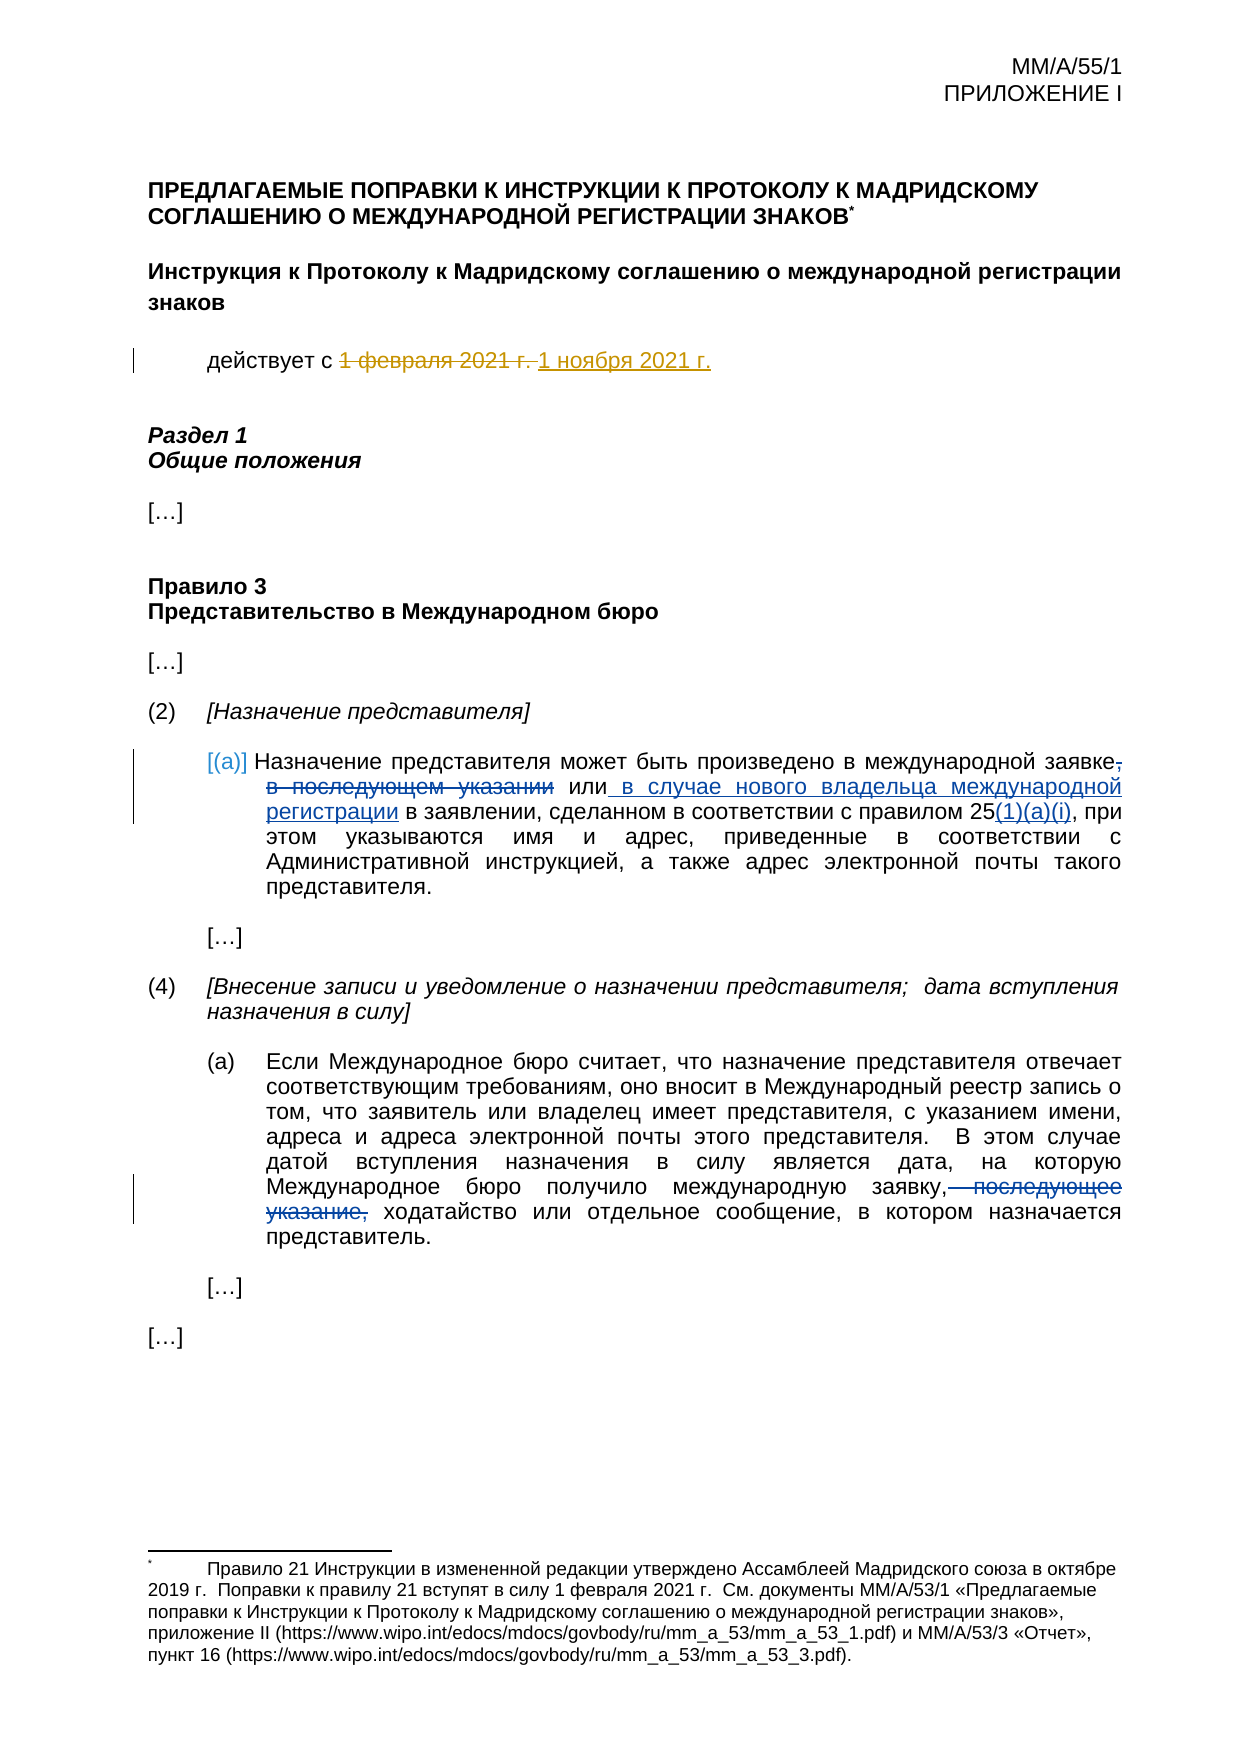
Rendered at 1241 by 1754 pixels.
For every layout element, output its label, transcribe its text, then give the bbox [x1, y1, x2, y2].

text […] [207, 924, 1122, 949]
list Назначение представителя может быть произведено в международной заявке или в заявлении, сделанном в соответствии с правилом 25, при этом указываются имя и адрес, приведенные в соответствии с Административной инструкцией, а также адрес электронной почты такого представителя. [207, 749, 1122, 899]
text […] [207, 1274, 1122, 1299]
subtitle ПРЕДЛАГАЕМЫЕ ПОПРАВКИ К ИНСТРУКЦИИ К ПРОТОКОЛУ К МАДРИДСКОМУ СОГЛАШЕНИЮ О МЕЖДУНАРОДНОЙ РЕГИСТРАЦИИ ЗНАКОВ [148, 177, 1122, 229]
text (4) [Внесение записи и уведомление о назначении представителя; дата вступления назначения в силу] [148, 974, 1122, 1024]
text Правило 3 Представительство в Международном бюро [148, 574, 1122, 624]
text Раздел 1 Общие положения [148, 423, 1122, 473]
text (a) Если Международное бюро считает, что назначение представителя отвечает соответствующим требованиям, оно вносит в Международный реестр запись о том, что заявитель или владелец имеет представителя, с указанием имени, адреса и адреса электронной почты этого представителя. В этом случае датой вступления назначения в силу является дата, на которую Международное бюро получило международную заявку, ходатайство или отдельное сообщение, в котором назначается представитель. [207, 1049, 1122, 1249]
text действует с [207, 348, 1124, 373]
list [Назначение представителя] [148, 699, 1122, 724]
text […] [148, 1324, 1122, 1349]
text Инструкция к Протоколу к Мадридскому соглашению о международной регистрации знаков [148, 254, 1122, 317]
text […] [148, 498, 1122, 524]
text […] [148, 649, 1122, 674]
